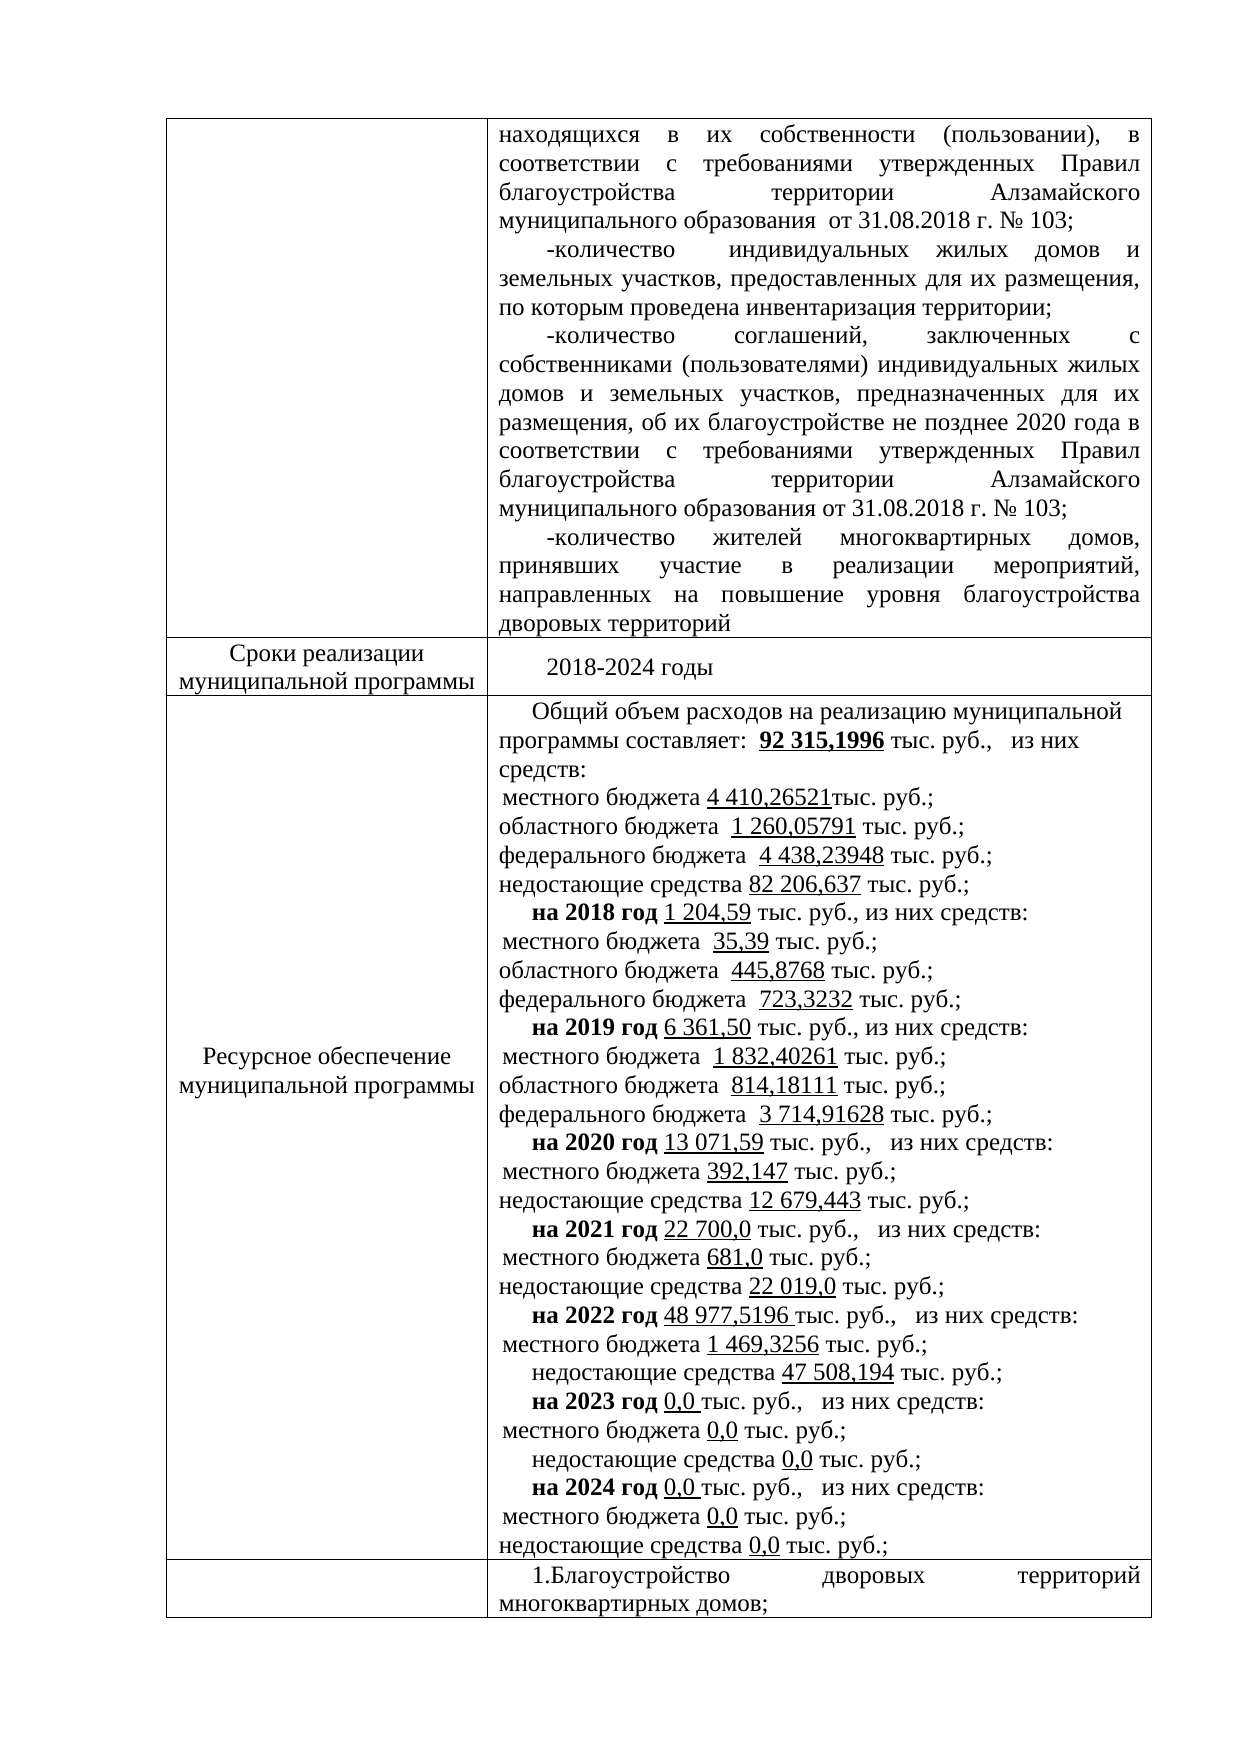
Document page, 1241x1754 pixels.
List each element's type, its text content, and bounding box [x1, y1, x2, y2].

table_cell Ресурсное обеспечение муниципальной программы [167, 696, 487, 1559]
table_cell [167, 119, 487, 637]
table_cell Общий объем расходов на реализацию муниципальной программы составляет: 92 315,1996 тыс. руб., из них средств: местного бюджета 4 410,26521тыс. руб.; областного бюджета 1 260,05791 тыс. руб.; федерального бюджета 4 438,23948 тыс. руб.; недостающие средства 82 206,637 тыс. руб.; на 2018 год 1 204,59 тыс. руб., из них средств: местного бюджета 35,39 тыс. руб.; областного бюджета 445,8768 тыс. руб.; федерального бюджета 723,3232 тыс. руб.; на 2019 год 6 361,50 тыс. руб., из них средств: местного бюджета 1 832,40261 тыс. руб.; областного бюджета 814,18111 тыс. руб.; федерального бюджета 3 714,91628 тыс. руб.; на 2020 год 13 071,59 тыс. руб., из них средств: местного бюджета 392,147 тыс. руб.; недостающие средства 12 679,443 тыс. руб.; на 2021 год 22 700,0 тыс. руб., из них средств: местного бюджета 681,0 тыс. руб.; недостающие средства 22 019,0 тыс. руб.; на 2022 год 48 977,5196 тыс. руб., из них средств: местного бюджета 1 469,3256 тыс. руб.; недостающие средства 47 508,194 тыс. руб.; на 2023 год 0,0 тыс. руб., из них средств: местного бюджета 0,0 тыс. руб.; недостающие средства 0,0 тыс. руб.; на 2024 год 0,0 тыс. руб., из них средств: местного бюджета 0,0 тыс. руб.; недостающие средства 0,0 тыс. руб.; [488, 696, 1151, 1559]
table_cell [488, 1560, 1151, 1617]
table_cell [167, 1560, 487, 1617]
table_cell 2018-2024 годы [488, 638, 1151, 695]
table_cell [488, 119, 1151, 637]
table_cell Сроки реализации муниципальной программы [167, 638, 487, 695]
